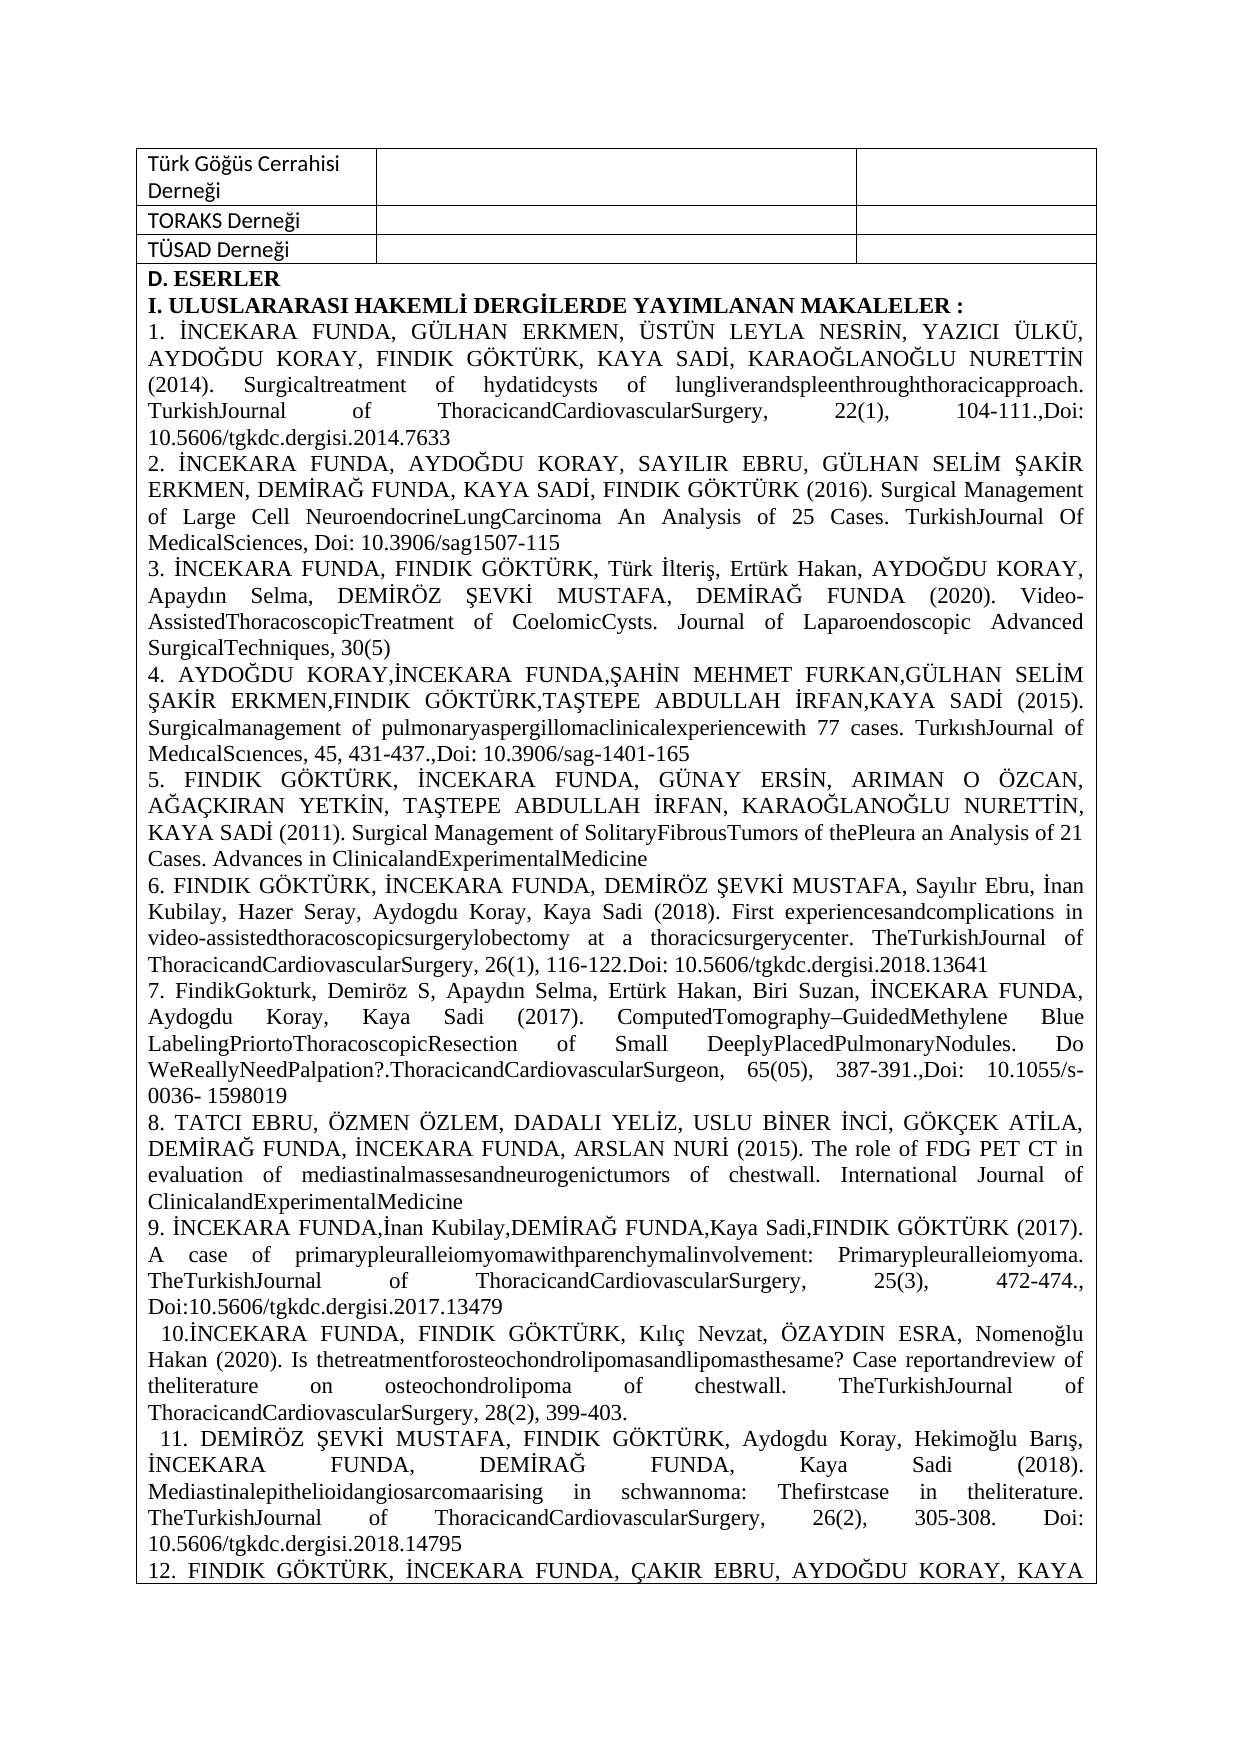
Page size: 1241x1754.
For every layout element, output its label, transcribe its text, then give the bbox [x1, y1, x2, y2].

table_cell TORAKS Derneği [137, 206, 376, 234]
table_cell [857, 206, 1096, 234]
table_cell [137, 264, 1096, 1583]
table_cell TÜSAD Derneği [137, 235, 376, 263]
table_cell Türk Göğüs Cerrahisi Derneği [137, 149, 376, 205]
table_cell [857, 149, 1096, 205]
table_cell [377, 206, 856, 234]
table_cell [377, 235, 856, 263]
table_cell [857, 235, 1096, 263]
table_cell [377, 149, 856, 205]
